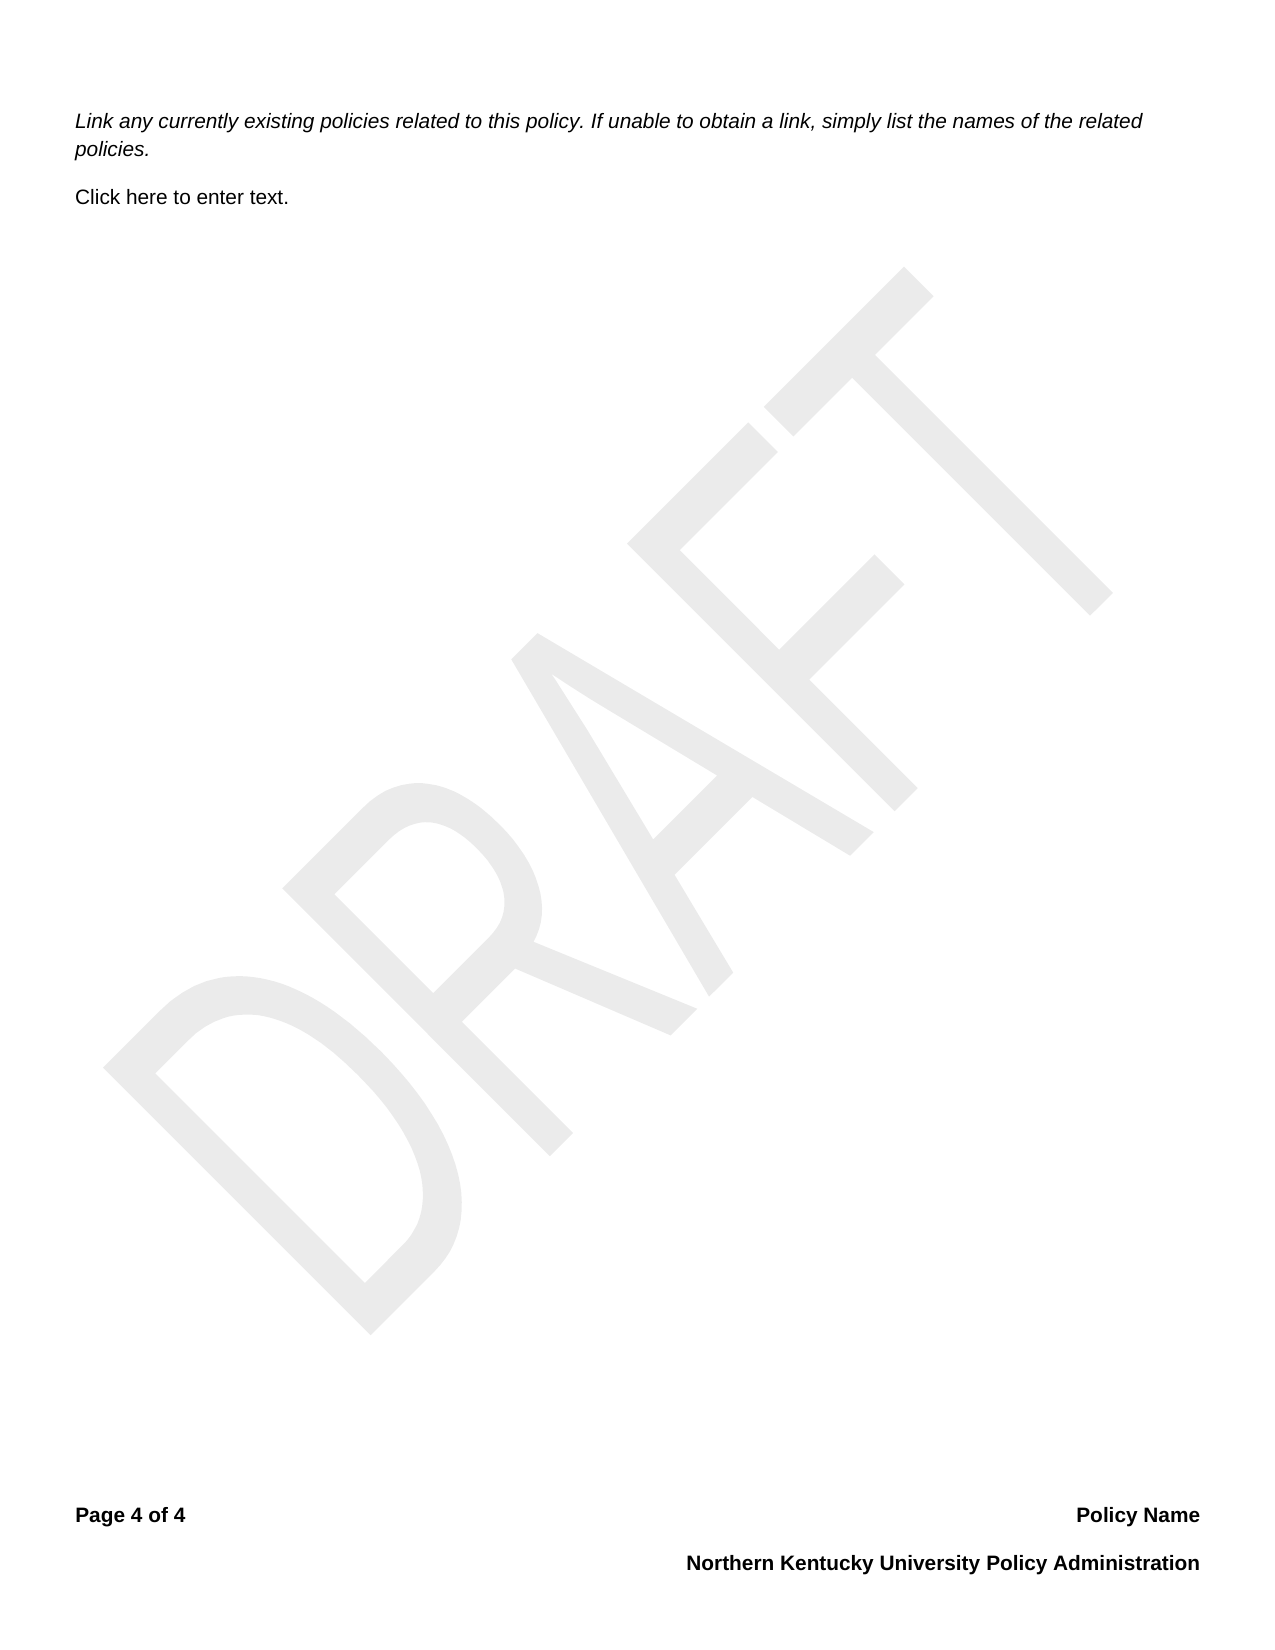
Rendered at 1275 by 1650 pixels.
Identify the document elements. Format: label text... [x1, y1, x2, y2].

text Link any currently existing policies related to this policy. If unable to obtain a link, simply list the names of the related policies. [75, 109, 1200, 161]
